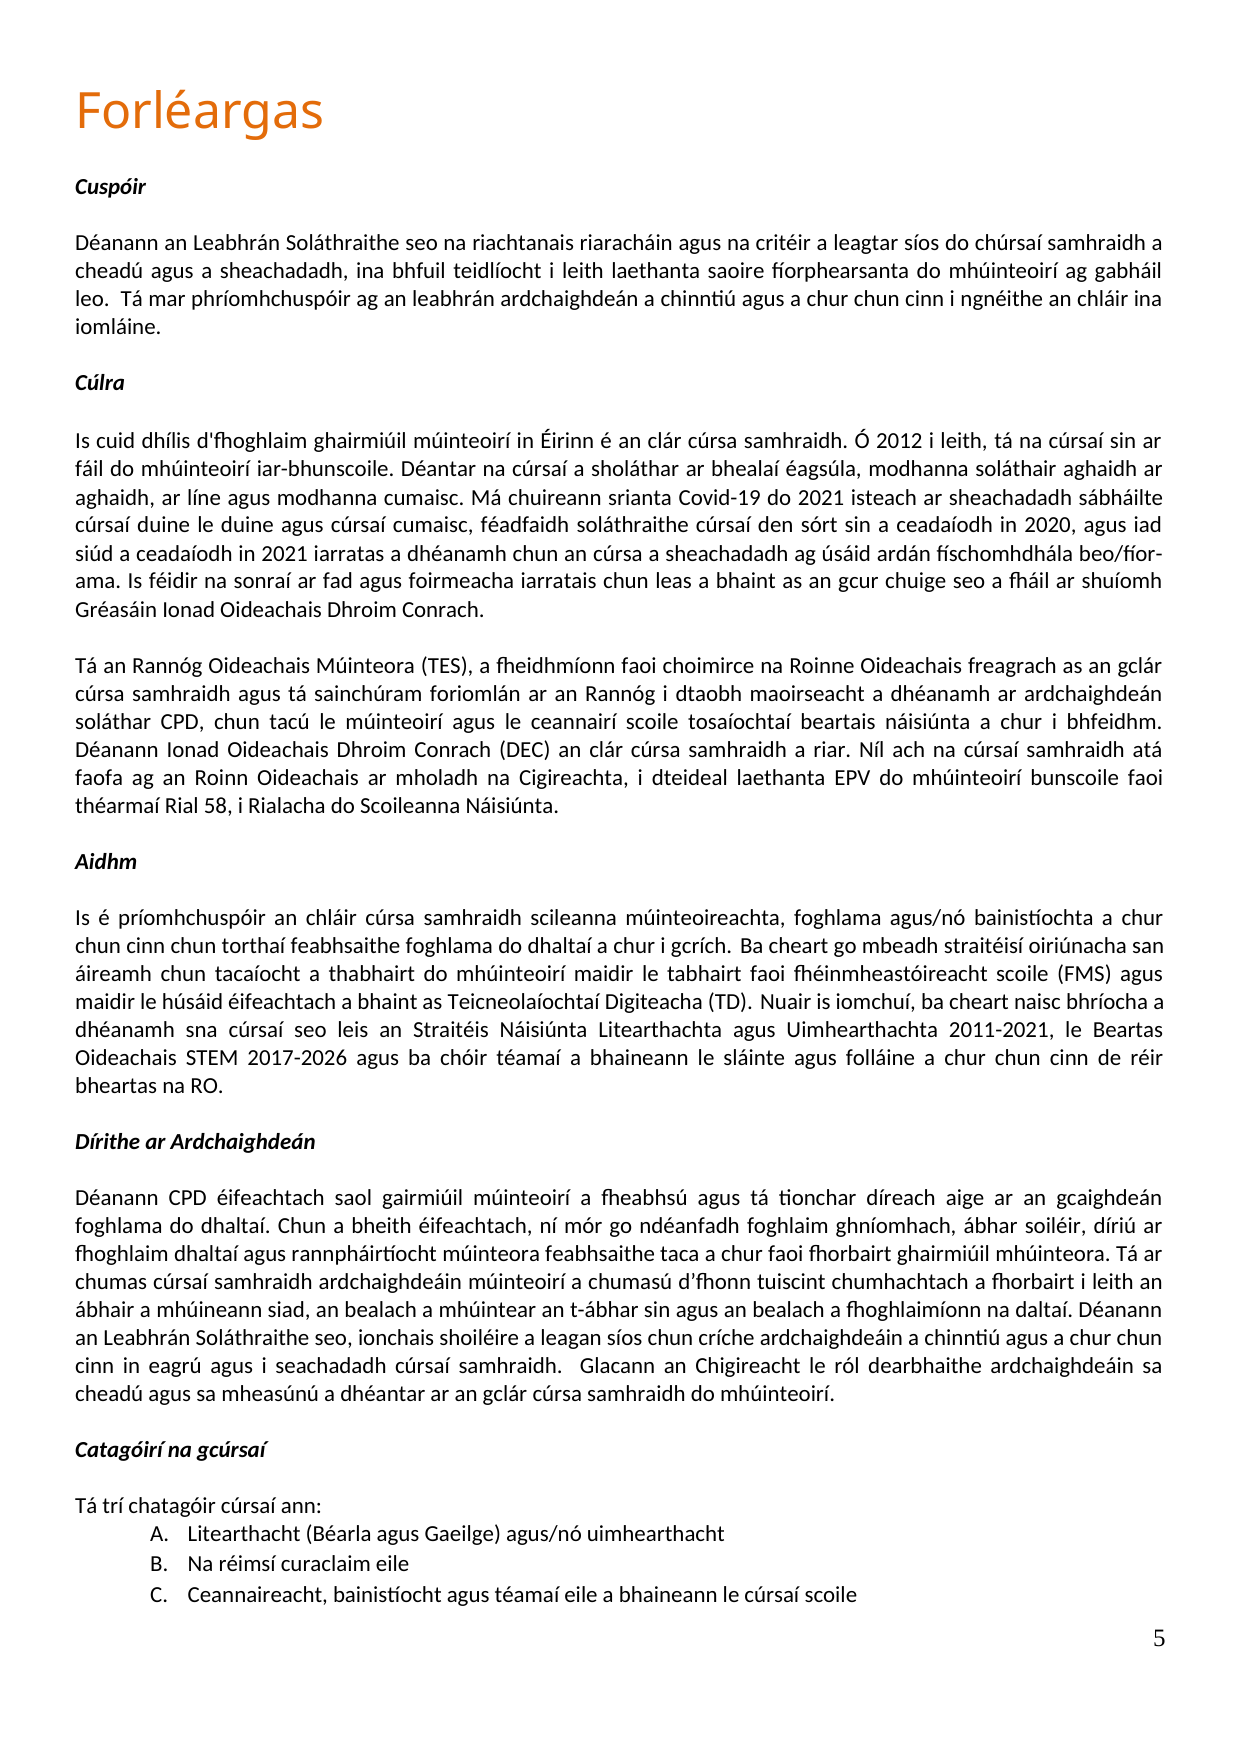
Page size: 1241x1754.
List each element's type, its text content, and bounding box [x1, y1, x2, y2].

text Déanann CPD éifeachtach saol gairmiúil múinteoirí a fheabhsú agus tá tionchar díreach aige ar an gcaighdeán foghlama do dhaltaí. Chun a bheith éifeachtach, ní mór go ndéanfadh foghlaim ghníomhach, ábhar soiléir, díriú ar fhoghlaim dhaltaí agus rannpháirtíocht múinteora feabhsaithe taca a chur faoi fhorbairt ghairmiúil mhúinteora. Tá ar chumas cúrsaí samhraidh ardchaighdeáin múinteoirí a chumasú d’fhonn tuiscint chumhachtach a fhorbairt i leith an ábhair a mhúineann siad, an bealach a mhúintear an t-ábhar sin agus an bealach a fhoghlaimíonn na daltaí. Déanann an Leabhrán Soláthraithe seo, ionchais shoiléire a leagan síos chun críche ardchaighdeáin a chinntiú agus a chur chun cinn in eagrú agus i seachadadh cúrsaí samhraidh. Glacann an Chigireacht le ról dearbhaithe ardchaighdeáin sa cheadú agus sa mheasúnú a dhéantar ar an gclár cúrsa samhraidh do mhúinteoirí. [75, 1183, 1165, 1407]
text Dírithe ar Ardchaighdeán [75, 1127, 1165, 1155]
text Aidhm [75, 847, 1165, 875]
list Litearthacht (Béarla agus Gaeilge) agus/nó uimhearthacht [150, 1519, 1165, 1547]
text Is é príomhchuspóir an chláir cúrsa samhraidh scileanna múinteoireachta, foghlama agus/nó bainistíochta a chur chun cinn chun torthaí feabhsaithe foghlama do dhaltaí a chur i gcrích. Ba cheart go mbeadh straitéisí oiriúnacha san áireamh chun tacaíocht a thabhairt do mhúinteoirí maidir le tabhairt faoi fhéinmheastóireacht scoile (FMS) agus maidir le húsáid éifeachtach a bhaint as Teicneolaíochtaí Digiteacha (TD). Nuair is iomchuí, ba cheart naisc bhríocha a dhéanamh sna cúrsaí seo leis an Straitéis Náisiúnta Litearthachta agus Uimhearthachta 2011-2021, le Beartas Oideachais STEM 2017-2026 agus ba chóir téamaí a bhaineann le sláinte agus folláine a chur chun cinn de réir bheartas na RO. [75, 903, 1165, 1099]
text Tá an Rannóg Oideachais Múinteora (TES), a fheidhmíonn faoi choimirce na Roinne Oideachais freagrach as an gclár cúrsa samhraidh agus tá sainchúram foriomlán ar an Rannóg i dtaobh maoirseacht a dhéanamh ar ardchaighdeán soláthar CPD, chun tacú le múinteoirí agus le ceannairí scoile tosaíochtaí beartais náisiúnta a chur i bhfeidhm. Déanann Ionad Oideachais Dhroim Conrach (DEC) an clár cúrsa samhraidh a riar. Níl ach na cúrsaí samhraidh atá faofa ag an Roinn Oideachais ar mholadh na Cigireachta, i dteideal laethanta EPV do mhúinteoirí bunscoile faoi théarmaí Rial 58, i Rialacha do Scoileanna Náisiúnta. [75, 651, 1165, 819]
list Ceannaireacht, bainistíocht agus téamaí eile a bhaineann le cúrsaí scoile [150, 1580, 1165, 1608]
text Forléargas [75, 75, 1153, 143]
text Cúlra [75, 368, 1165, 396]
text Déanann an Leabhrán Soláthraithe seo na riachtanais riaracháin agus na critéir a leagtar síos do chúrsaí samhraidh a cheadú agus a sheachadadh, ina bhfuil teidlíocht i leith laethanta saoire fíorphearsanta do mhúinteoirí ag gabháil leo. Tá mar phríomhchuspóir ag an leabhrán ardchaighdeán a chinntiú agus a chur chun cinn i ngnéithe an chláir ina iomláine. [75, 228, 1165, 340]
text Cuspóir [75, 172, 1165, 200]
list Na réimsí curaclaim eile [150, 1549, 1165, 1578]
text Tá trí chatagóir cúrsaí ann: [75, 1491, 1165, 1519]
text Catagóirí na gcúrsaí [75, 1435, 1165, 1463]
text Is cuid dhílis d'fhoghlaim ghairmiúil múinteoirí in Éirinn é an clár cúrsa samhraidh. Ó 2012 i leith, tá na cúrsaí sin ar fáil do mhúinteoirí iar-bhunscoile. Déantar na cúrsaí a sholáthar ar bhealaí éagsúla, modhanna soláthair aghaidh ar aghaidh, ar líne agus modhanna cumaisc. Má chuireann srianta Covid-19 do 2021 isteach ar sheachadadh sábháilte cúrsaí duine le duine agus cúrsaí cumaisc, féadfaidh soláthraithe cúrsaí den sórt sin a ceadaíodh in 2020, agus iad siúd a ceadaíodh in 2021 iarratas a dhéanamh chun an cúrsa a sheachadadh ag úsáid ardán físchomhdhála beo/fíor-ama. Is féidir na sonraí ar fad agus foirmeacha iarratais chun leas a bhaint as an gcur chuige seo a fháil ar shuíomh Gréasáin Ionad Oideachais Dhroim Conrach. [75, 427, 1165, 623]
